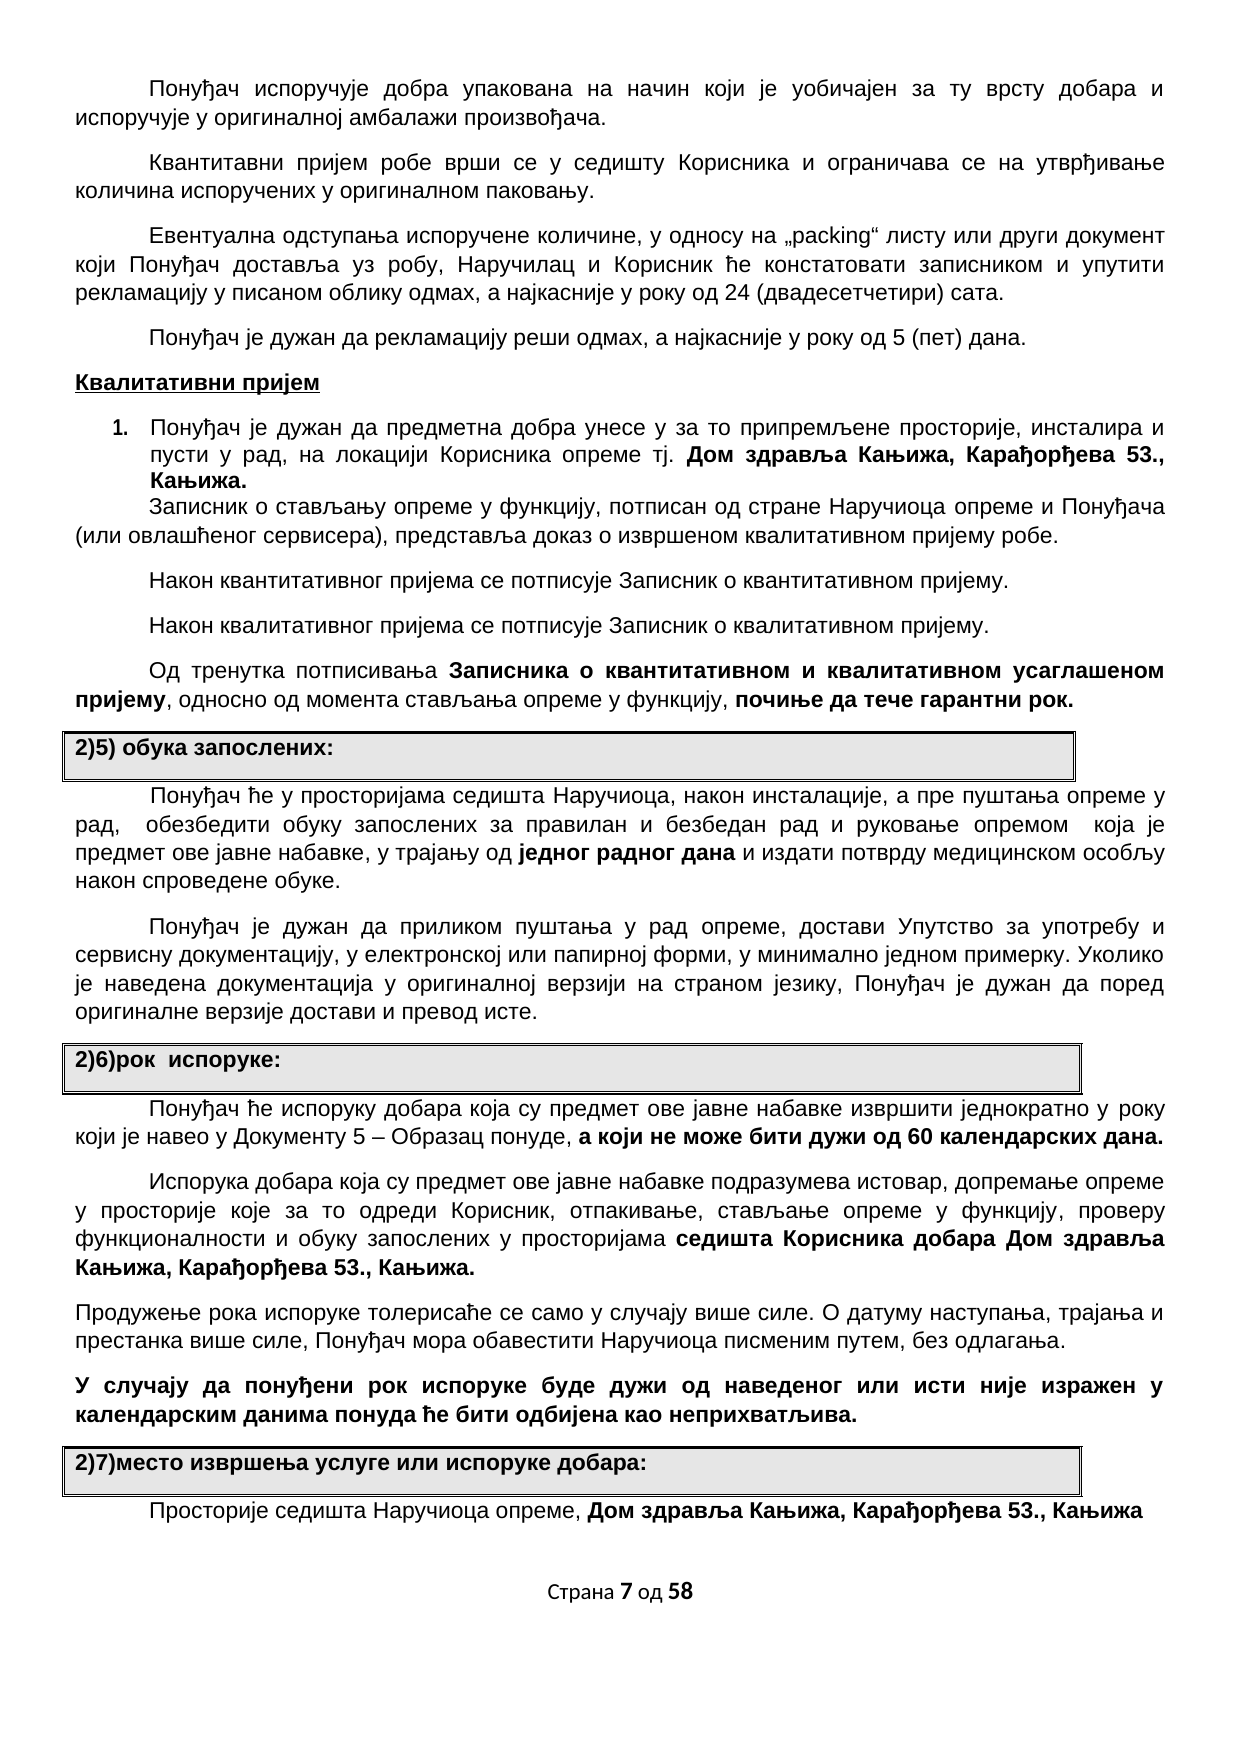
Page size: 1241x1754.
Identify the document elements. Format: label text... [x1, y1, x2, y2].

text Понуђач ће у просторијама седишта Наручиоца, након инсталације, а пре пуштања опреме у рад, обезбедити обуку запослених за правилан и безбедан рад и руковање опремом која је предмет ове јавне набавке, у трајању од једног радног дана и издати потврду медицинском особљу након спроведене обуке. [75, 782, 1165, 894]
table_header 2)6)рок испоруке: [65, 1046, 1079, 1091]
text Квантитавни пријем робе врши се у седишту Корисника и ограничава се на утврђивање количина испоручених у оригиналном паковању. [75, 148, 1165, 203]
text У случају да понуђени рок испоруке буде дужи од наведеног или исти није изражен у календарским данима понуда ће бити одбијена као неприхватљива. [75, 1372, 1165, 1427]
text Понуђач је дужан да приликом пуштања у рад опреме, достави Упутство за употребу и сервисну документацију, у електронској или папирној форми, у минимално једном примерку. Уколико је наведена документација у оригиналној верзији на страном језику, Понуђач је дужан да поред оригиналне верзије достави и превод исте. [75, 913, 1165, 1024]
text Просторије седишта Наручиоца опреме, Дом здравља Кањижа, Карађорђева 53., Кањижа [75, 1497, 1165, 1523]
text Након квантитативног пријема се потписује Записник о квантитативном пријему. [75, 567, 1165, 593]
text Продужење рока испоруке толерисаће се само у случају више силе. О датуму наступања, трајања и престанка више силе, Понуђач мора обавестити Наручиоца писменим путем, без одлагања. [75, 1298, 1165, 1353]
table_header 2)5) обука запослених: [65, 734, 1073, 779]
text Понуђач ће испоруку добара која су предмет ове јавне набавке извршити једнократно у року који је навео у Документу 5 – Образац понуде, а који не може бити дужи од 60 календарских дана. [75, 1094, 1165, 1149]
table_header 2)7)место извршења услуге или испоруке добара: [65, 1449, 1079, 1494]
text Евентуална одступања испоручене количине, у односу на „packing“ листу или други документ који Понуђач доставља уз робу, Наручилац и Корисник ће констатовати записником и упутити рекламацију у писаном облику одмах, а најкасније у року од 24 (двадесетчетири) сата. [75, 222, 1165, 305]
text Од тренутка потписивања Записника о квантитативном и квалитативном усаглашеном пријему, односно од момента стављања опреме у функцију, почиње да тече гарантни рок. [75, 657, 1165, 712]
text Понуђач је дужан да рекламацију реши одмах, а најкасније у року од 5 (пет) дана. [75, 324, 1165, 350]
text Квалитативни пријем [75, 369, 1165, 396]
text Након квалитативног пријема се потписује Записник о квалитативном пријему. [75, 612, 1165, 638]
list Понуђач је дужан да предметна добра унесе у за то припремљене просторије, инсталира и пусти у рад, на локацији Корисника опреме тј. Дом здравља Кањижа, Карађорђева 53., Кањижа. [112, 414, 1165, 493]
text Понуђач испоручује добра упакована на начин који је уобичајен за ту врсту добара и испоручује у оригиналној амбалажи произвођача. [75, 75, 1165, 130]
text Испорука добара која су предмет ове јавне набавке подразумева истовар, допремање опреме у просторије које за то одреди Корисник, отпакивање, стављање опреме у функцију, проверу функционалности и обуку запослених у просторијама седишта Корисника добара Дом здравља Кањижа, Карађорђева 53., Кањижа. [75, 1168, 1165, 1280]
text Записник о стављању опреме у функцију, потписан од стране Наручиоца опреме и Понуђача (или овлашћеног сервисера), представља доказ о извршеном квалитативном пријему робе. [75, 493, 1165, 548]
